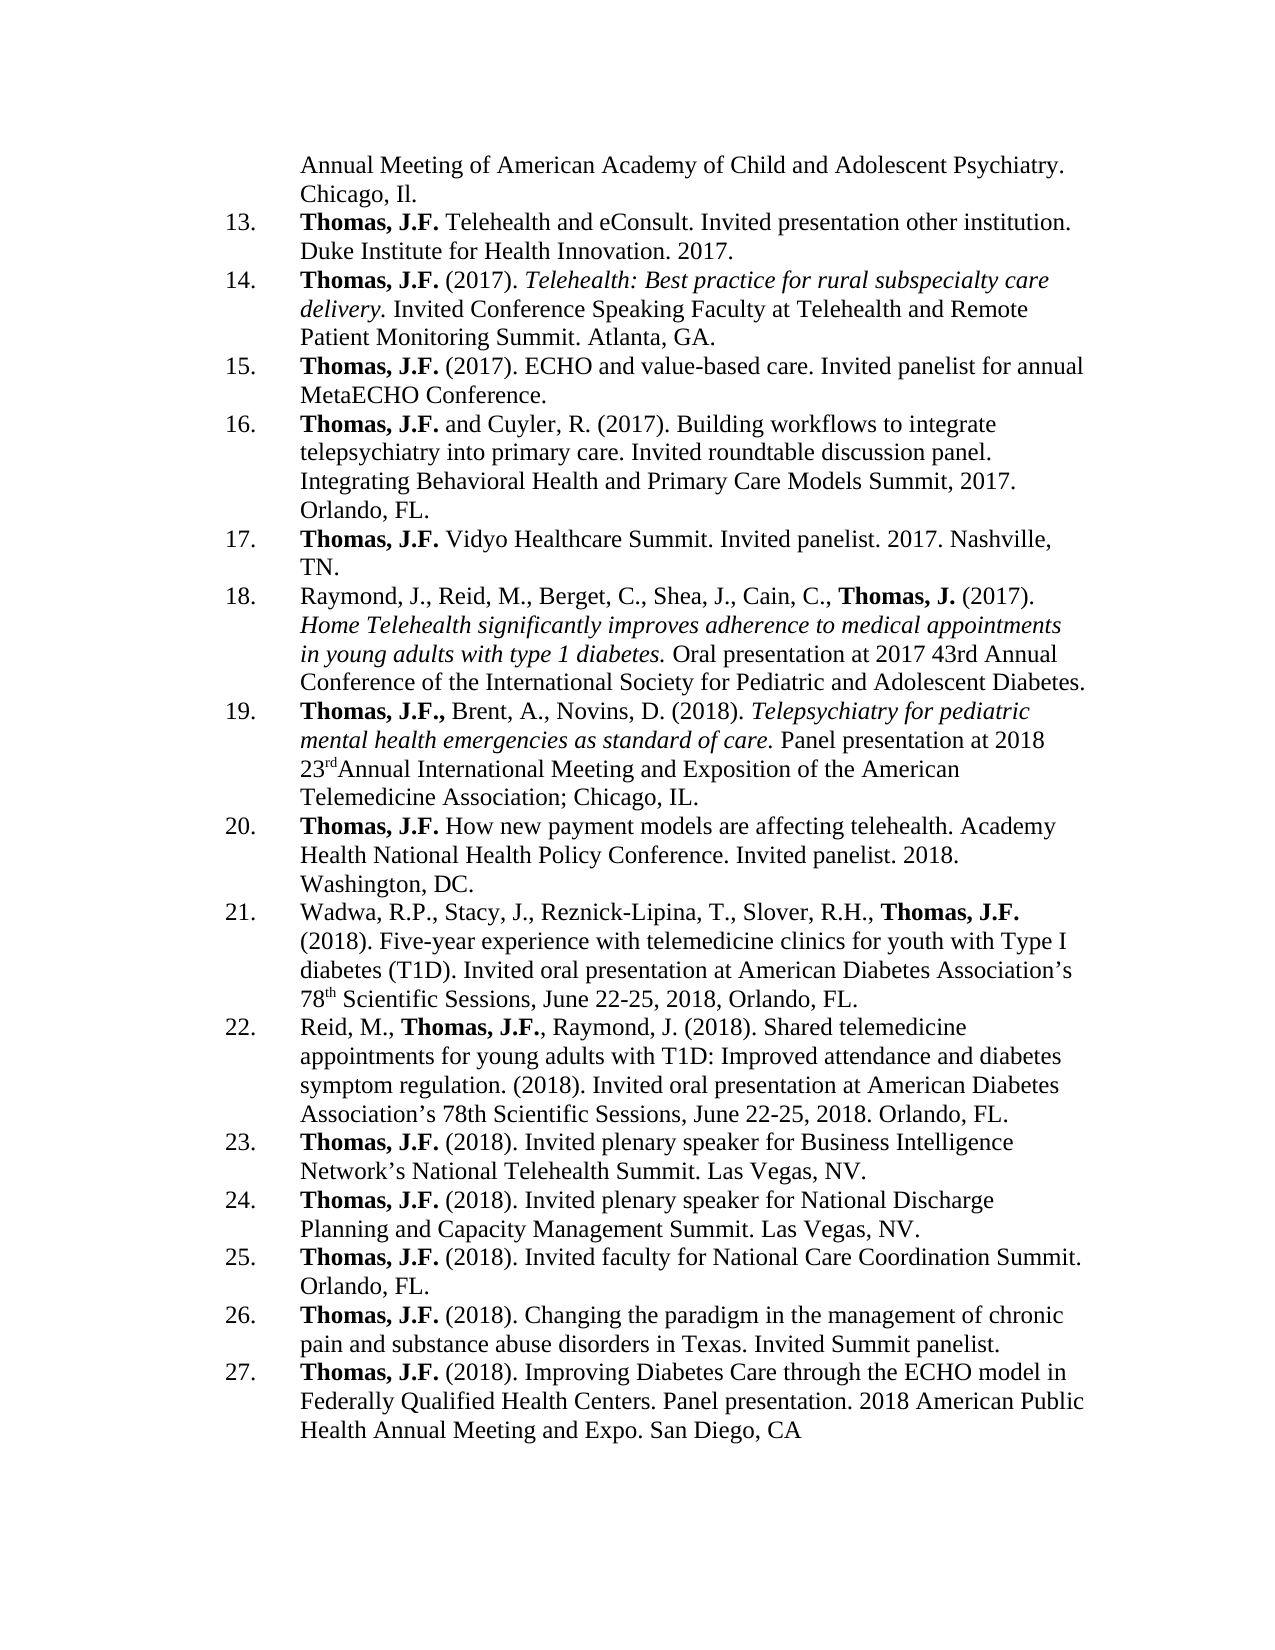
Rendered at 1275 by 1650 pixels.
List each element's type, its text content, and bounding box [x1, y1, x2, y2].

list Thomas, J.F. How new payment models are affecting telehealth. Academy Health National Health Policy Conference. Invited panelist. 2018. Washington, DC. [225, 811, 1087, 897]
list Thomas, J.F. and Cuyler, R. (2017). Building workflows to integrate telepsychiatry into primary care. Invited roundtable discussion panel. Integrating Behavioral Health and Primary Care Models Summit, 2017. Orlando, FL. [225, 409, 1087, 524]
list Thomas, J.F. Telehealth and eConsult. Invited presentation other institution. Duke Institute for Health Innovation. 2017. [225, 207, 1087, 265]
list Thomas, J.F. (2017). Telehealth: Best practice for rural subspecialty care delivery. Invited Conference Speaking Faculty at Telehealth and Remote Patient Monitoring Summit. Atlanta, GA. [225, 265, 1087, 351]
list Thomas, J.F. (2018). Changing the paradigm in the management of chronic pain and substance abuse disorders in Texas. Invited Summit panelist. [225, 1300, 1087, 1357]
list Wadwa, R.P., Stacy, J., Reznick-Lipina, T., Slover, R.H., Thomas, J.F. (2018). Five-year experience with telemedicine clinics for youth with Type I diabetes (T1D). Invited oral presentation at American Diabetes Association’s 78th Scientific Sessions, June 22-25, 2018, Orlando, FL. [225, 897, 1087, 1012]
list Thomas, J.F. Vidyo Healthcare Summit. Invited panelist. 2017. Nashville, TN. [225, 524, 1087, 581]
list Raymond, J., Reid, M., Berget, C., Shea, J., Cain, C., Thomas, J. (2017). Home Telehealth significantly improves adherence to medical appointments in young adults with type 1 diabetes. Oral presentation at 2017 43rd Annual Conference of the International Society for Pediatric and Adolescent Diabetes. [225, 581, 1087, 696]
list Reid, M., Thomas, J.F., Raymond, J. (2018). Shared telemedicine appointments for young adults with T1D: Improved attendance and diabetes symptom regulation. (2018). Invited oral presentation at American Diabetes Association’s 78th Scientific Sessions, June 22-25, 2018. Orlando, FL. [225, 1012, 1087, 1127]
list Thomas, J.F. (2018). Invited faculty for National Care Coordination Summit. Orlando, FL. [225, 1242, 1087, 1300]
list Thomas, J.F. (2018). Improving Diabetes Care through the ECHO model in Federally Qualified Health Centers. Panel presentation. 2018 American Public Health Annual Meeting and Expo. San Diego, CA [225, 1357, 1087, 1444]
list Thomas, J.F., Brent, A., Novins, D. (2018). Telepsychiatry for pediatric mental health emergencies as standard of care. Panel presentation at 2018 23rdAnnual International Meeting and Exposition of the American Telemedicine Association; Chicago, IL. [225, 696, 1087, 811]
list Thomas, J.F. (2018). Invited plenary speaker for Business Intelligence Network’s National Telehealth Summit. Las Vegas, NV. [225, 1127, 1087, 1185]
list Thomas, J.F. (2017). ECHO and value-based care. Invited panelist for annual MetaECHO Conference. [225, 351, 1087, 409]
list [225, 150, 1087, 207]
list Thomas, J.F. (2018). Invited plenary speaker for National Discharge Planning and Capacity Management Summit. Las Vegas, NV. [225, 1185, 1087, 1242]
